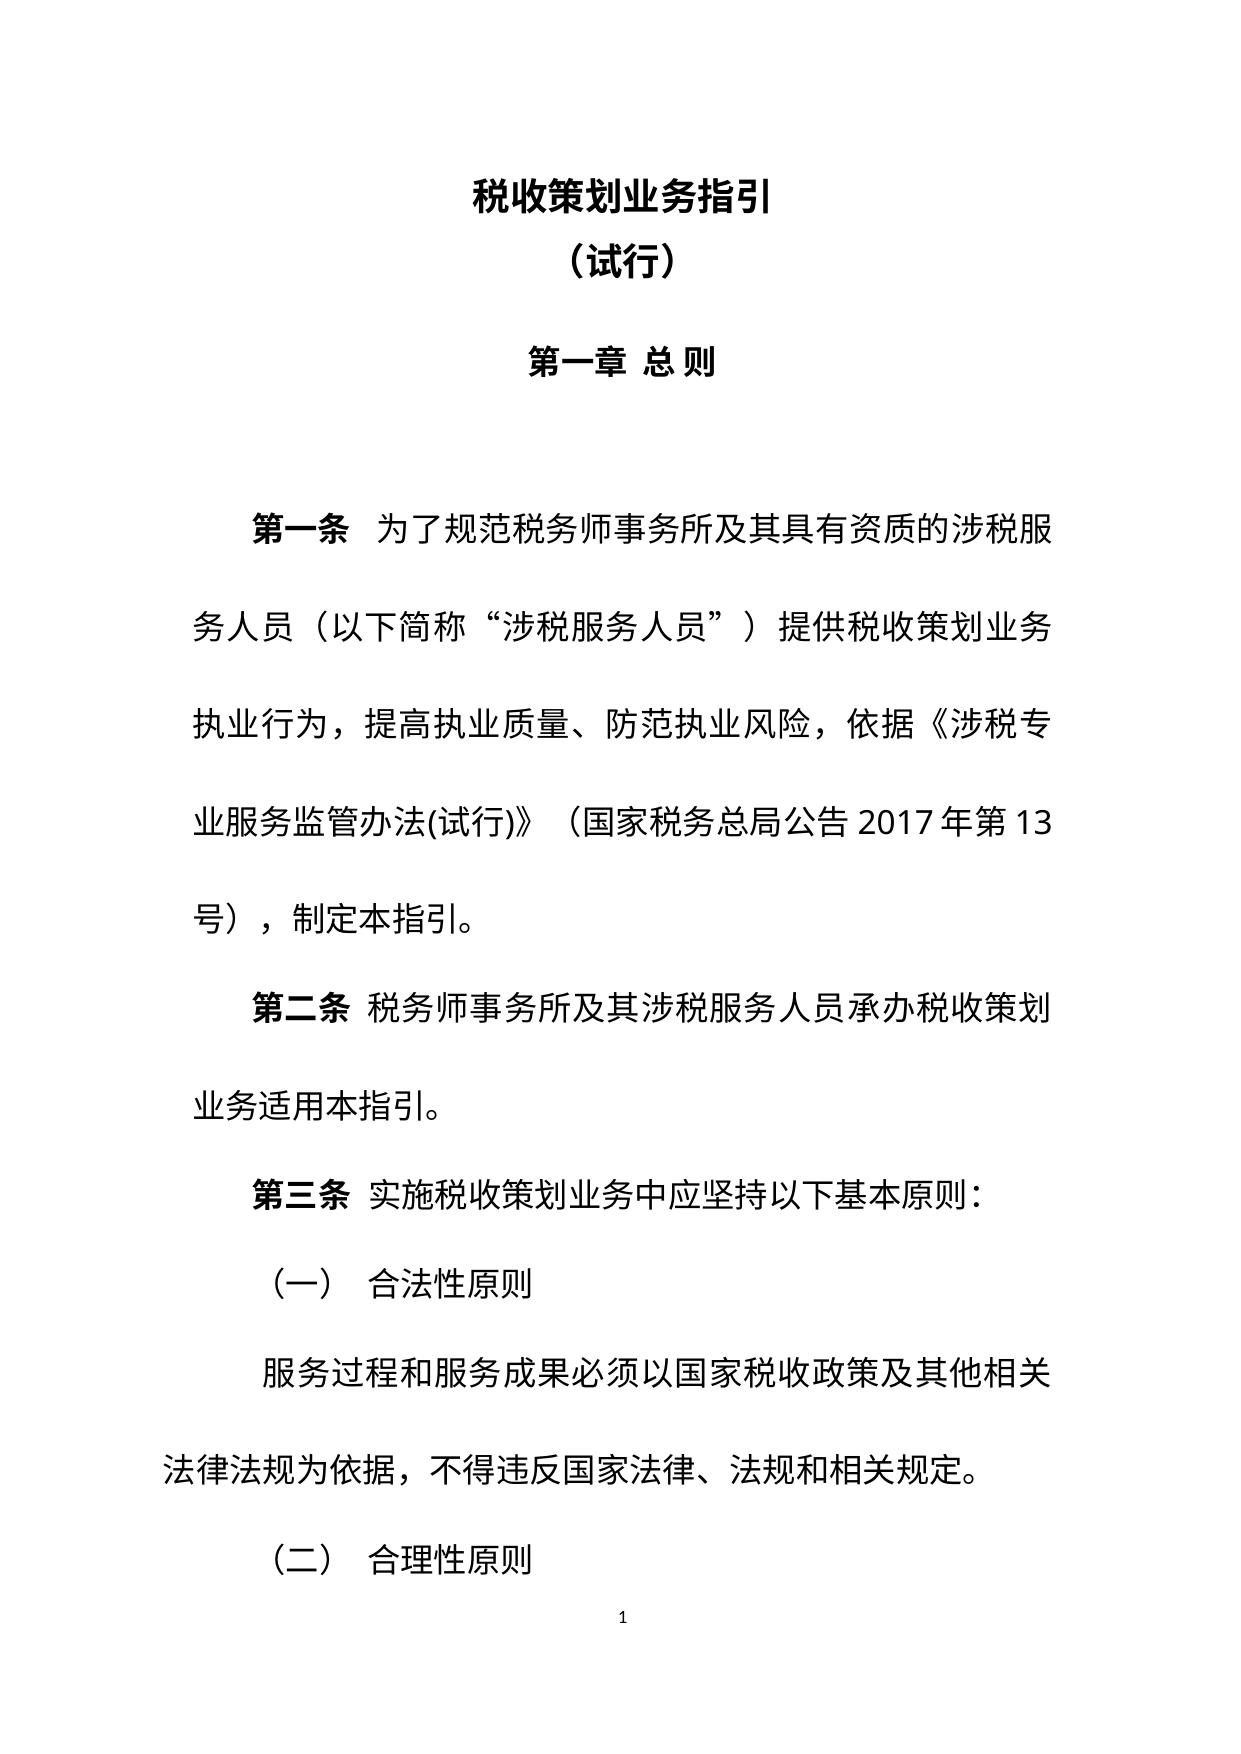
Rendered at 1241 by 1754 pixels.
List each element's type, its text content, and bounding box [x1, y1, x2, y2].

list 为了规范税务师事务所及其具有资质的涉税服务人员（以下简称“涉税服务人员”）提供税收策划业务执业行为，提高执业质量、防范执业风险，依据《涉税专业服务监管办法(试行)》（国家税务总局公告2017年第13号），制定本指引。 [192, 495, 1053, 950]
list 合理性原则 [252, 1525, 1053, 1590]
subtitle 第一章 总 则 [192, 327, 1053, 392]
list 实施税收策划业务中应坚持以下基本原则： [251, 1160, 1053, 1225]
text （试行） [192, 227, 1053, 292]
text 服务过程和服务成果必须以国家税收政策及其他相关法律法规为依据，不得违反国家法律、法规和相关规定。 [162, 1338, 1053, 1501]
list 税务师事务所及其涉税服务人员承办税收策划业务适用本指引。 [192, 974, 1053, 1136]
text 税收策划业务指引 [192, 162, 1053, 227]
list 合法性原则 [252, 1249, 1053, 1314]
